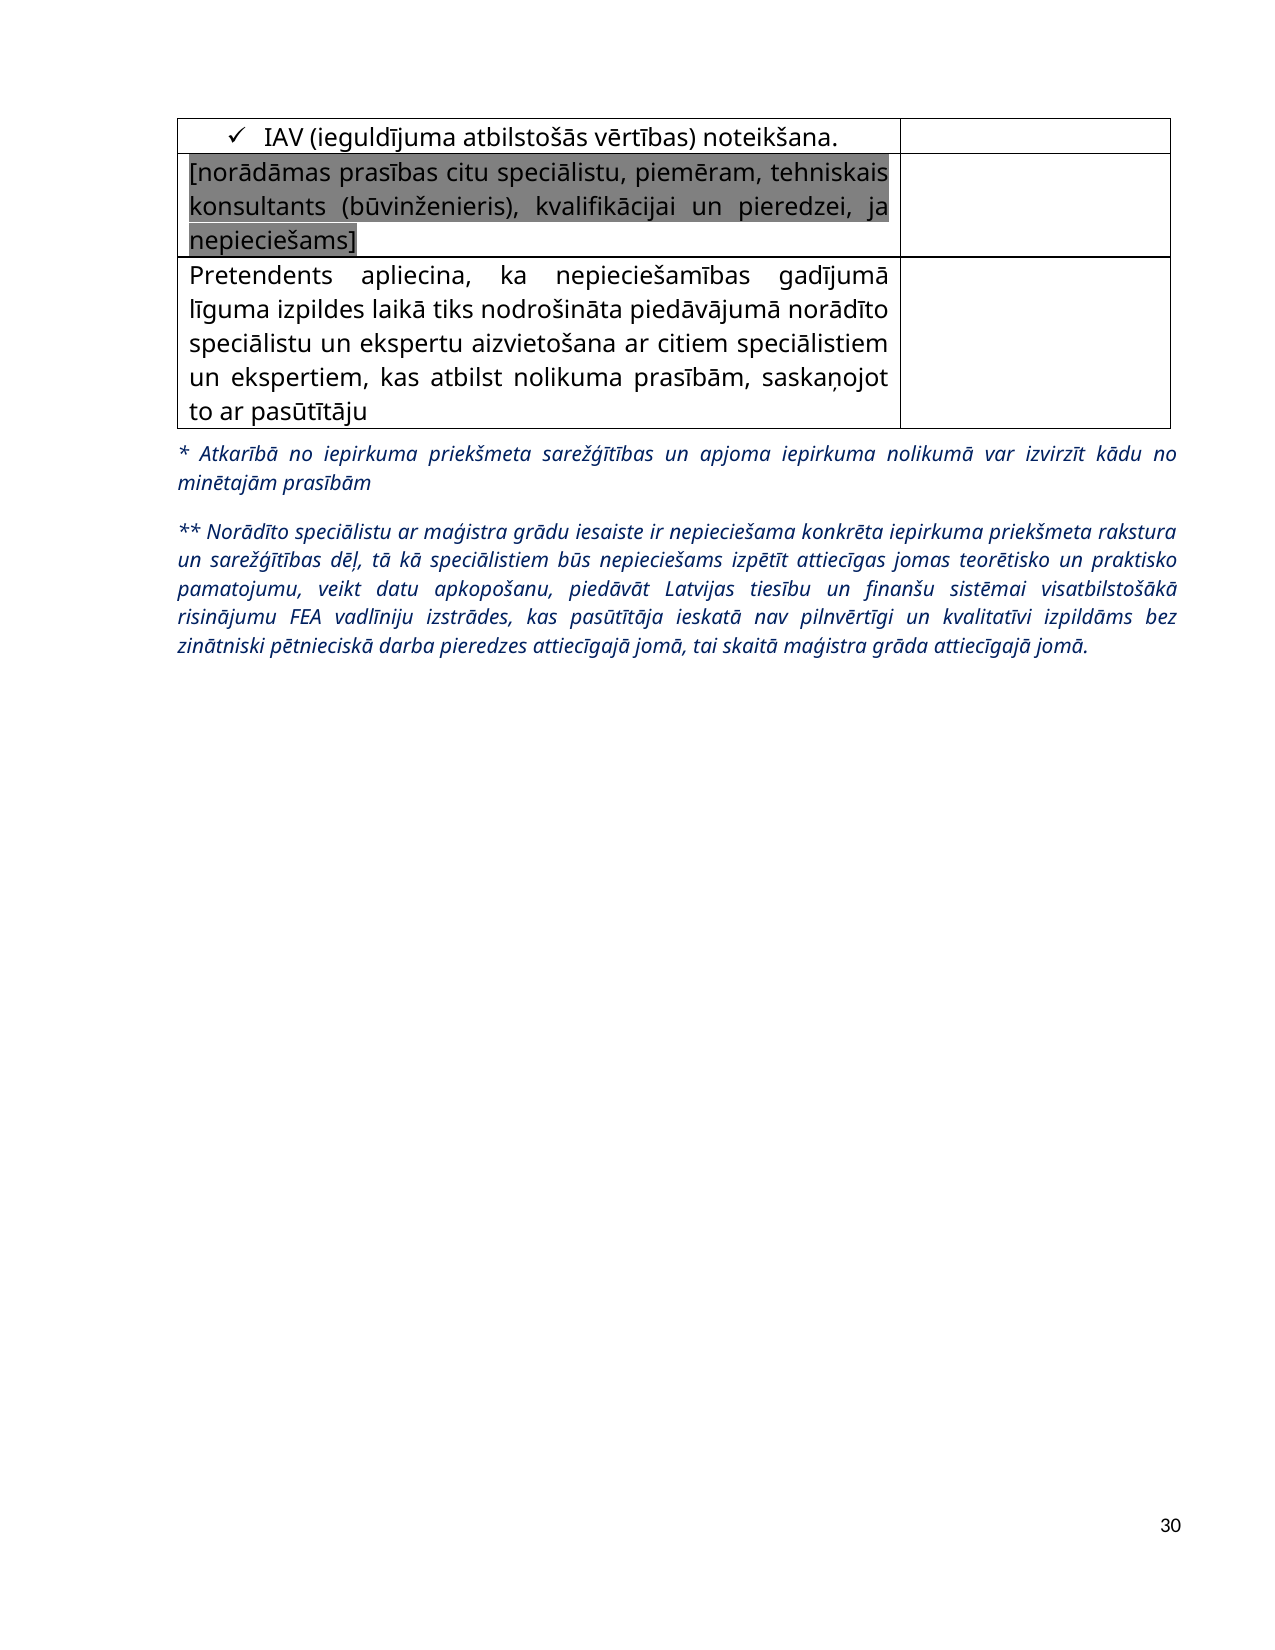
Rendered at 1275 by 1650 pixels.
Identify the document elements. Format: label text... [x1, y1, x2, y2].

table_cell [norādāmas prasības citu speciālistu, piemēram, tehniskais konsultants (būvinženieris), kvalifikācijai un pieredzei, ja nepieciešams] [178, 154, 900, 256]
text * Atkarībā no iepirkuma priekšmeta sarežģītības un apjoma iepirkuma nolikumā var izvirzīt kādu no minētajām prasībām [177, 439, 1181, 496]
table_cell [901, 258, 1170, 428]
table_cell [178, 119, 900, 153]
table_cell Pretendents apliecina, ka nepieciešamības gadījumā līguma izpildes laikā tiks nodrošināta piedāvājumā norādīto speciālistu un ekspertu aizvietošana ar citiem speciālistiem un ekspertiem, kas atbilst nolikuma prasībām, saskaņojot to ar pasūtītāju [178, 258, 900, 428]
table_cell [901, 119, 1170, 153]
text ** Norādīto speciālistu ar maģistra grādu iesaiste ir nepieciešama konkrēta iepirkuma priekšmeta rakstura un sarežģītības dēļ, tā kā speciālistiem būs nepieciešams izpētīt attiecīgas jomas teorētisko un praktisko pamatojumu, veikt datu apkopošanu, piedāvāt Latvijas tiesību un finanšu sistēmai visatbilstošākā risinājumu FEA vadlīniju izstrādes, kas pasūtītāja ieskatā nav pilnvērtīgi un kvalitatīvi izpildāms bez zinātniski pētnieciskā darba pieredzes attiecīgajā jomā, tai skaitā maģistra grāda attiecīgajā jomā. [177, 517, 1181, 659]
table_cell [901, 154, 1170, 256]
